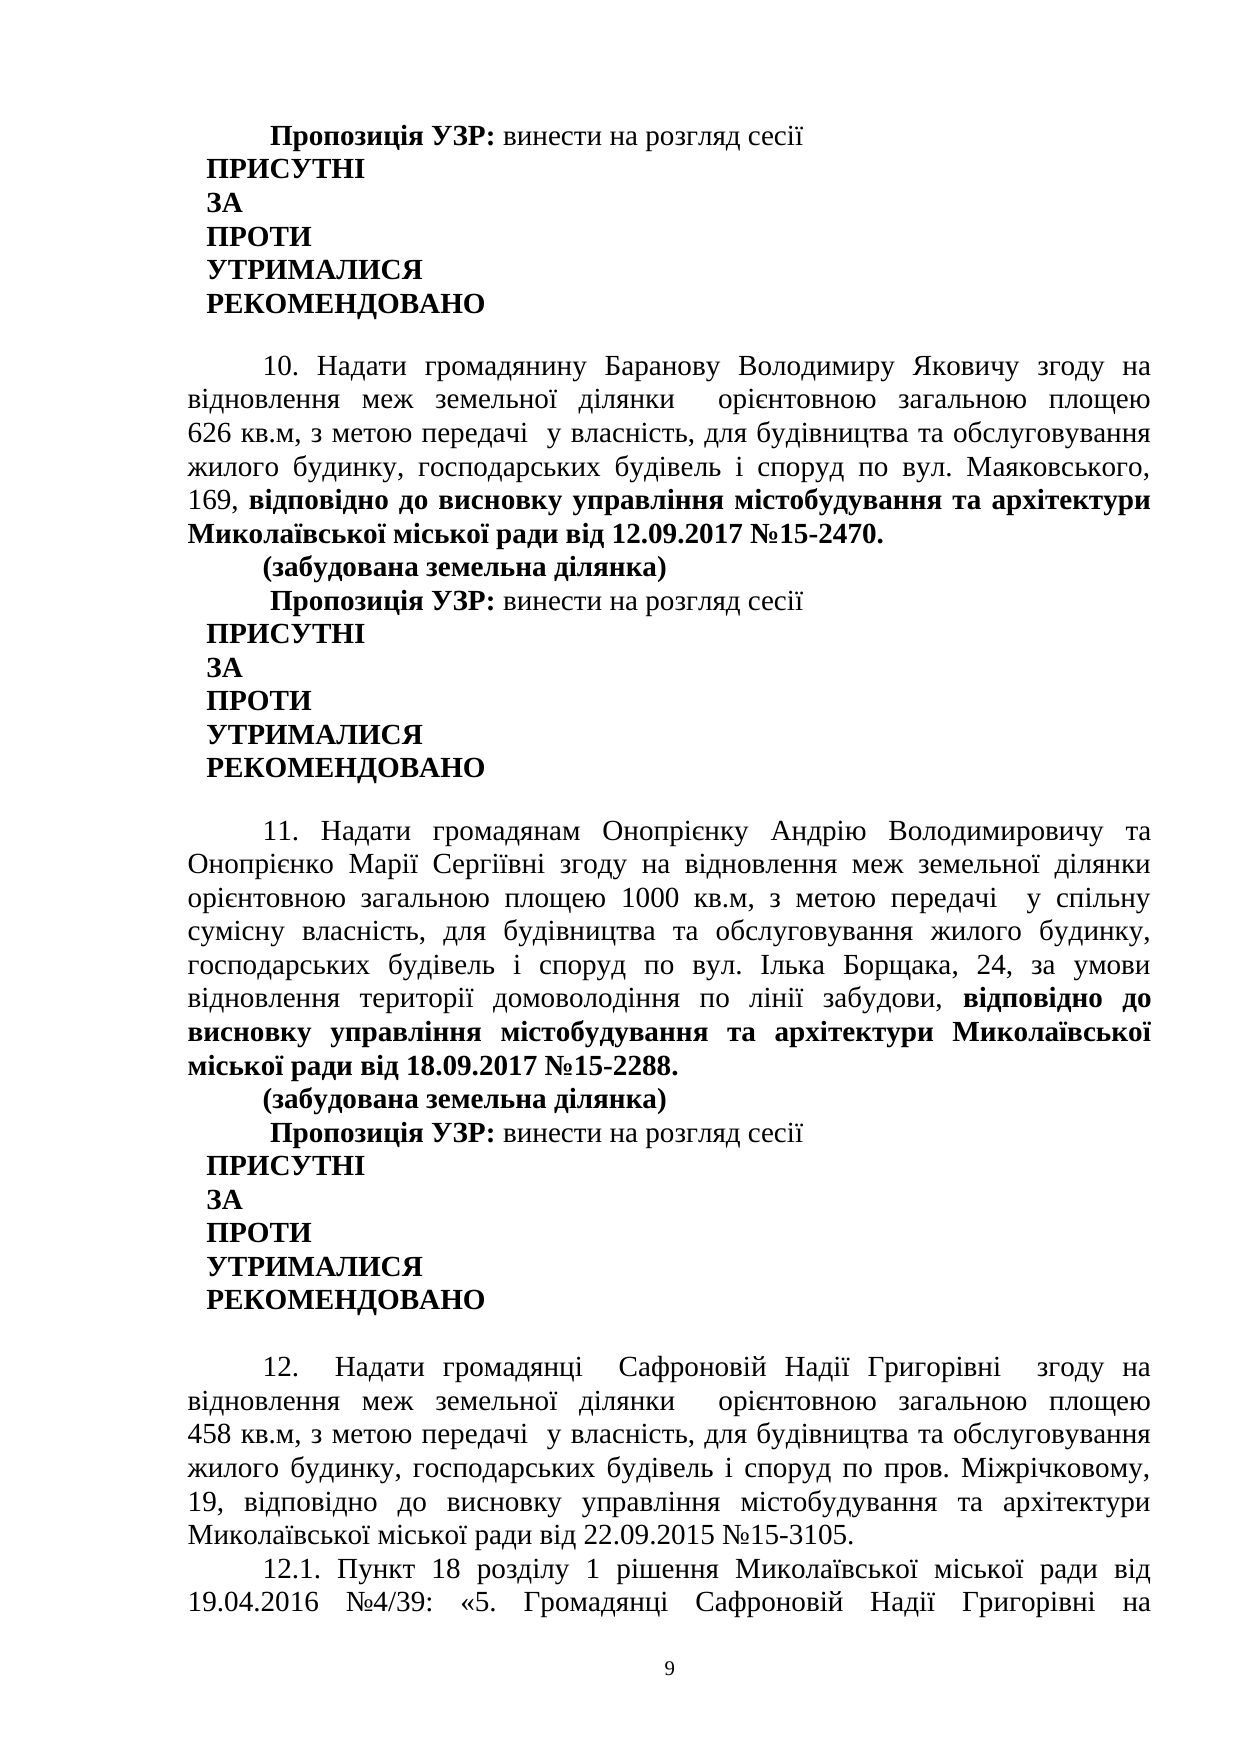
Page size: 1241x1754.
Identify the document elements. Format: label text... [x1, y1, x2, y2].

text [187, 1551, 1152, 1618]
text 10. Надати громадянину Баранову Володимиру Яковичу згоду на відновлення меж земельної ділянки орієнтовною загальною площею 626 кв.м, з метою передачі у власність, для будівництва та обслуговування жилого будинку, господарських будівель і споруд по вул. Маяковського, 169, відповідно до висновку управління містобудування та архітектури Миколаївської міської ради від 12.09.2017 №15-2470. [187, 348, 1152, 549]
text Пропозиція УЗР: винести на розгляд сесії [187, 1115, 1152, 1148]
text УТРИМАЛИСЯ [187, 252, 1152, 286]
text Пропозиція УЗР: винести на розгляд сесії [187, 583, 1152, 616]
text ПРОТИ [187, 219, 1152, 252]
text ПРИСУТНІ [187, 152, 1152, 185]
text 12. Надати громадянці Сафроновій Надії Григорівні згоду на відновлення меж земельної ділянки орієнтовною загальною площею 458 кв.м, з метою передачі у власність, для будівництва та обслуговування жилого будинку, господарських будівель і споруд по пров. Міжрічковому, 19, відповідно до висновку управління містобудування та архітектури Миколаївської міської ради від 22.09.2015 №15-3105. [187, 1349, 1152, 1551]
text ПРИСУТНІ [187, 616, 1152, 650]
text УТРИМАЛИСЯ [187, 717, 1152, 751]
text РЕКОМЕНДОВАНО [187, 286, 1152, 319]
text РЕКОМЕНДОВАНО [187, 1282, 1152, 1316]
text (забудована земельна ділянка) [187, 549, 1152, 583]
text ПРОТИ [187, 1215, 1152, 1249]
text 11. Надати громадянам Онопрієнку Андрію Володимировичу та Онопрієнко Марії Сергіївні згоду на відновлення меж земельної ділянки орієнтовною загальною площею 1000 кв.м, з метою передачі у спільну сумісну власність, для будівництва та обслуговування жилого будинку, господарських будівель і споруд по вул. Ілька Борщака, 24, за умови відновлення території домоволодіння по лінії забудови, відповідно до висновку управління містобудування та архітектури Миколаївської міської ради від 18.09.2017 №15-2288. [187, 813, 1152, 1081]
text Пропозиція УЗР: винести на розгляд сесії [187, 118, 1152, 152]
text УТРИМАЛИСЯ [187, 1249, 1152, 1282]
text ЗА [187, 1182, 1152, 1215]
text ЗА [187, 650, 1152, 683]
text (забудована земельна ділянка) [187, 1081, 1152, 1115]
text ПРИСУТНІ [187, 1148, 1152, 1182]
text ЗА [187, 185, 1152, 219]
text ПРОТИ [187, 683, 1152, 717]
text РЕКОМЕНДОВАНО [187, 751, 1152, 784]
